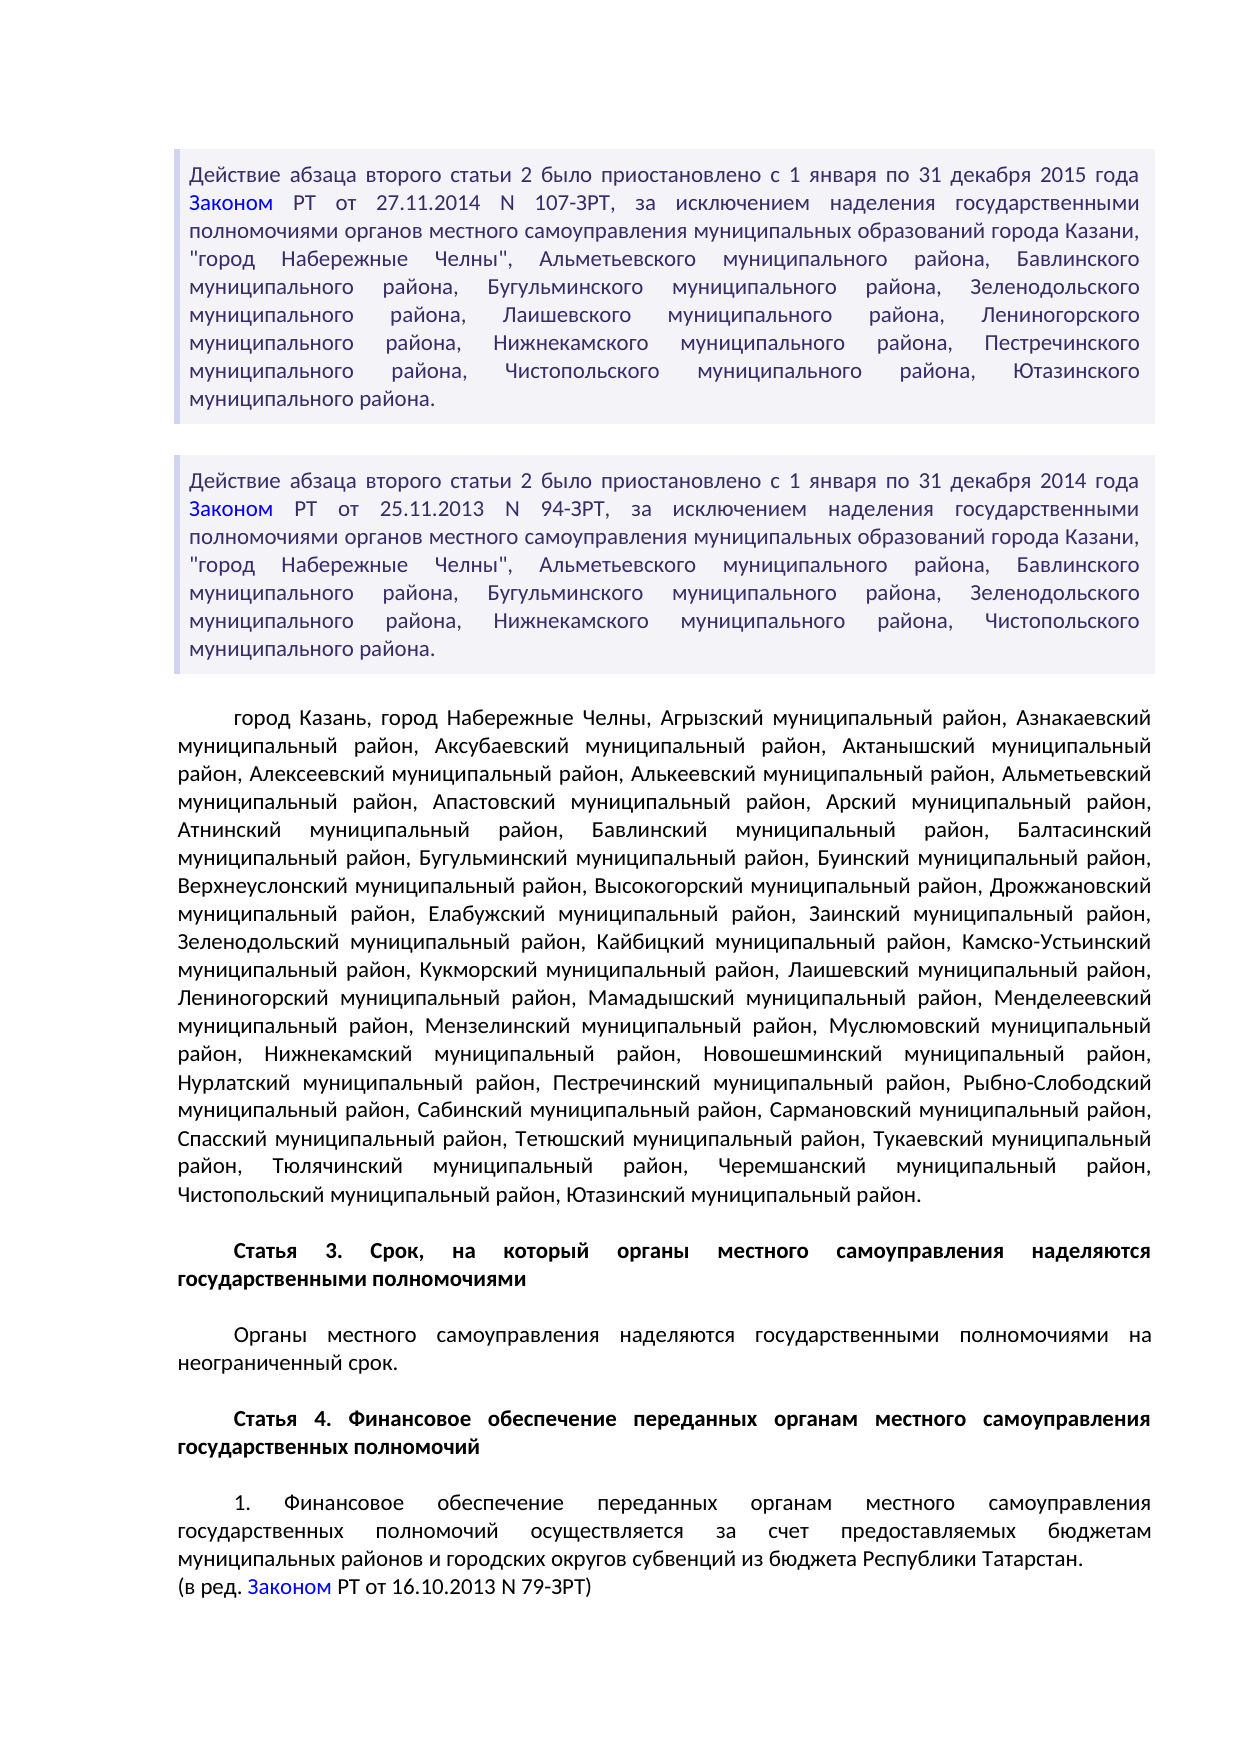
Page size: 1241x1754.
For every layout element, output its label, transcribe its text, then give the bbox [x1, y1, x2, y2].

text город Казань, город Набережные Челны, Агрызский муниципальный район, Азнакаевский муниципальный район, Аксубаевский муниципальный район, Актанышский муниципальный район, Алексеевский муниципальный район, Алькеевский муниципальный район, Альметьевский муниципальный район, Апастовский муниципальный район, Арский муниципальный район, Атнинский муниципальный район, Бавлинский муниципальный район, Балтасинский муниципальный район, Бугульминский муниципальный район, Буинский муниципальный район, Верхнеуслонский муниципальный район, Высокогорский муниципальный район, Дрожжановский муниципальный район, Елабужский муниципальный район, Заинский муниципальный район, Зеленодольский муниципальный район, Кайбицкий муниципальный район, Камско-Устьинский муниципальный район, Кукморский муниципальный район, Лаишевский муниципальный район, Лениногорский муниципальный район, Мамадышский муниципальный район, Менделеевский муниципальный район, Мензелинский муниципальный район, Муслюмовский муниципальный район, Нижнекамский муниципальный район, Новошешминский муниципальный район, Нурлатский муниципальный район, Пестречинский муниципальный район, Рыбно-Слободский муниципальный район, Сабинский муниципальный район, Сармановский муниципальный район, Спасский муниципальный район, Тетюшский муниципальный район, Тукаевский муниципальный район, Тюлячинский муниципальный район, Черемшанский муниципальный район, Чистопольский муниципальный район, Ютазинский муниципальный район. [177, 703, 1152, 1208]
title Статья 3. Срок, на который органы местного самоуправления наделяются государственными полномочиями [177, 1236, 1152, 1292]
table_header Действие абзаца второго статьи 2 было приостановлено с 1 января по 31 декабря 2015 года Законом РТ от 27.11.2014 N 107-ЗРТ, за исключением наделения государственными полномочиями органов местного самоуправления муниципальных образований города Казани, "город Набережные Челны", Альметьевского муниципального района, Бавлинского муниципального района, Бугульминского муниципального района, Зеленодольского муниципального района, Лаишевского муниципального района, Лениногорского муниципального района, Нижнекамского муниципального района, Пестречинского муниципального района, Чистопольского муниципального района, Ютазинского муниципального района. [180, 149, 1149, 424]
text 1. Финансовое обеспечение переданных органам местного самоуправления государственных полномочий осуществляется за счет предоставляемых бюджетам муниципальных районов и городских округов субвенций из бюджета Республики Татарстан. [177, 1488, 1152, 1572]
table_header Действие абзаца второго статьи 2 было приостановлено с 1 января по 31 декабря 2014 года Законом РТ от 25.11.2013 N 94-ЗРТ, за исключением наделения государственными полномочиями органов местного самоуправления муниципальных образований города Казани, "город Набережные Челны", Альметьевского муниципального района, Бавлинского муниципального района, Бугульминского муниципального района, Зеленодольского муниципального района, Нижнекамского муниципального района, Чистопольского муниципального района. [180, 455, 1149, 674]
text (в ред. Законом РТ от 16.10.2013 N 79-ЗРТ) [177, 1572, 1152, 1600]
title Статья 4. Финансовое обеспечение переданных органам местного самоуправления государственных полномочий [177, 1404, 1152, 1460]
text Органы местного самоуправления наделяются государственными полномочиями на неограниченный срок. [177, 1320, 1152, 1376]
